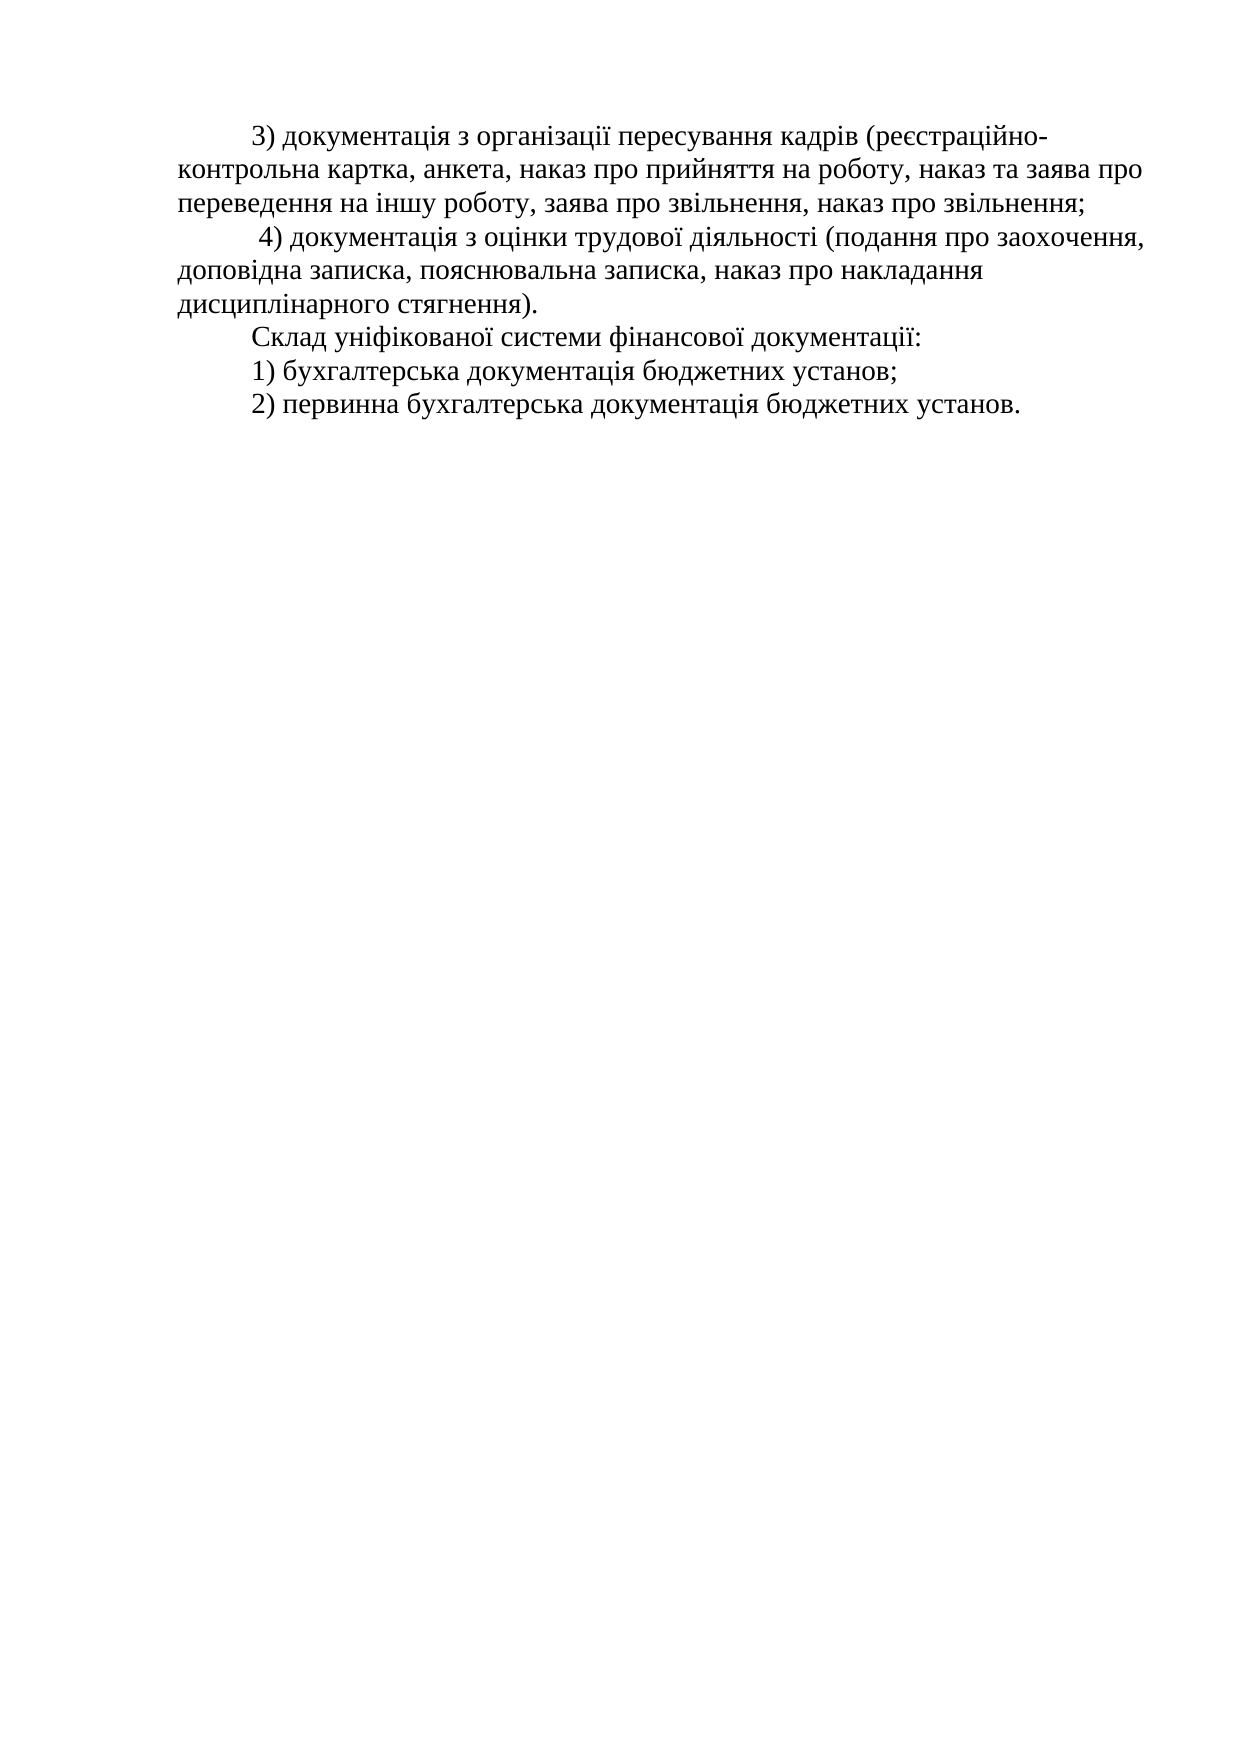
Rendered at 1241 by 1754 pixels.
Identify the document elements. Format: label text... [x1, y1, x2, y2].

text 1) бухгалтерська документація бюджетних установ; [177, 353, 1152, 386]
text Склад уніфікованої системи фінансової документації: [177, 319, 1152, 353]
text 3) документація з організації пересування кадрів (реєстраційно-контрольна картка, анкета, наказ про прийняття на роботу, наказ та заява про переведення на іншу роботу, заява про звільнення, наказ про звільнення; [177, 118, 1152, 219]
text 2) первинна бухгалтерська документація бюджетних установ. [177, 386, 1152, 420]
text 4) документація з оцінки трудової діяльності (подання про заохочення, доповідна записка, пояснювальна записка, наказ про накладання дисциплінарного стягнення). [177, 219, 1152, 319]
